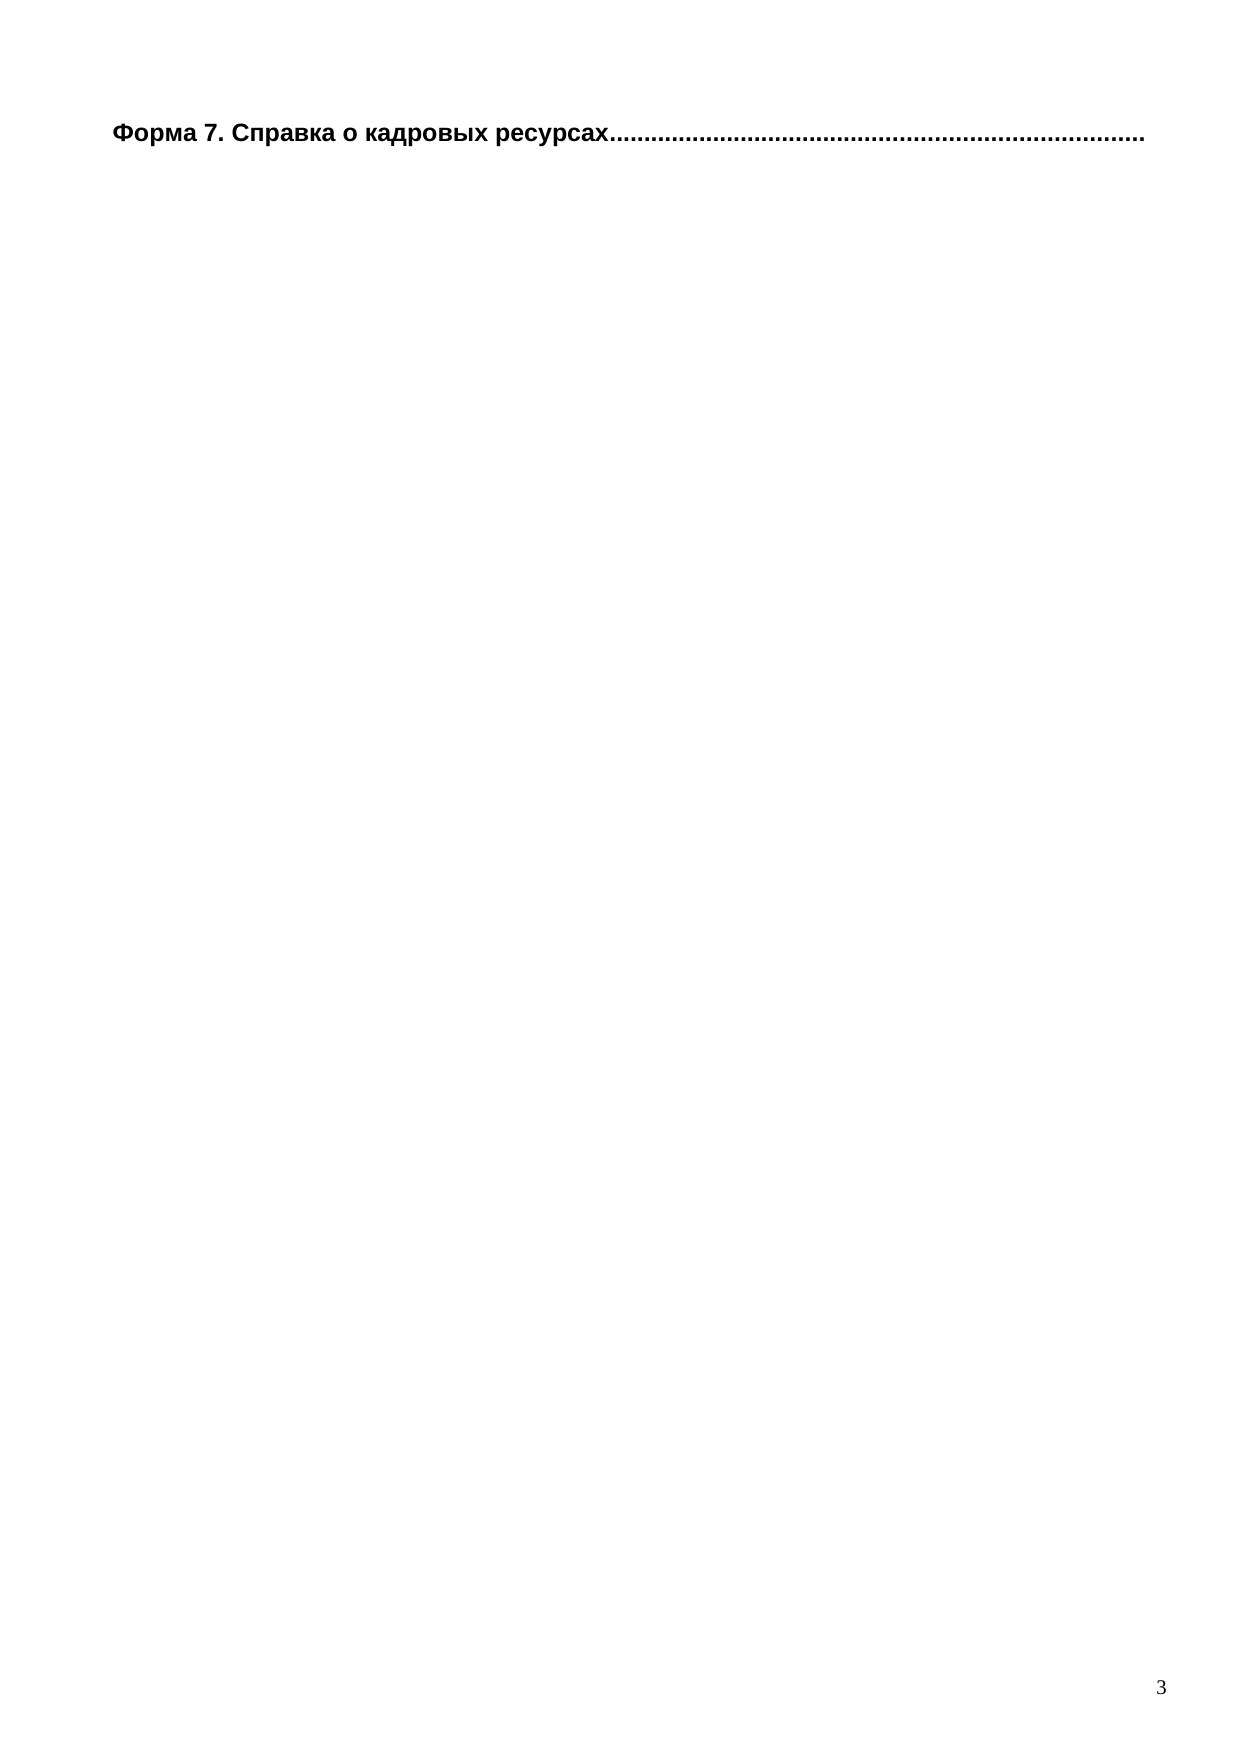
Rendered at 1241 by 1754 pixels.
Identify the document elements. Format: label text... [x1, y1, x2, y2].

text Форма 7. Справка о кадровых ресурсах 29 [112, 118, 1048, 147]
